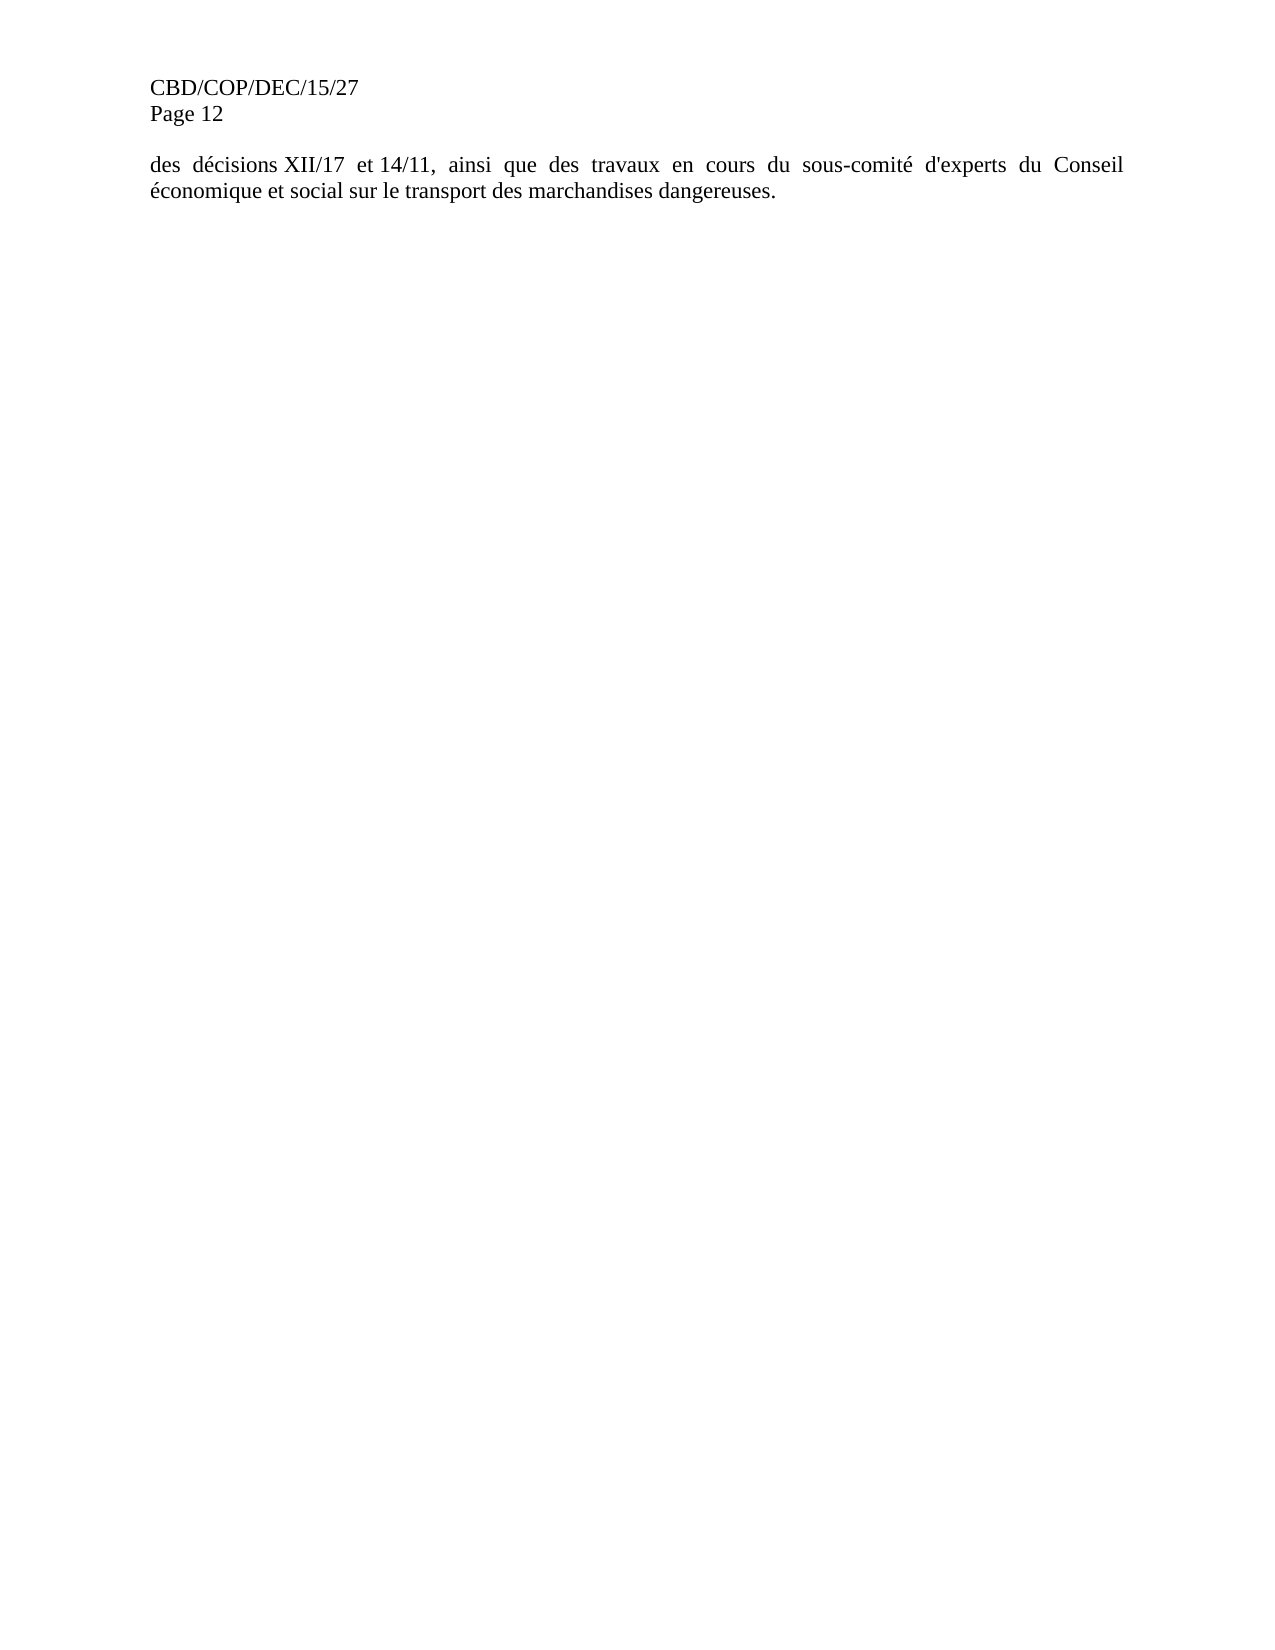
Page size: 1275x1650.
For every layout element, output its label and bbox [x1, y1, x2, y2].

text [150, 151, 1125, 204]
